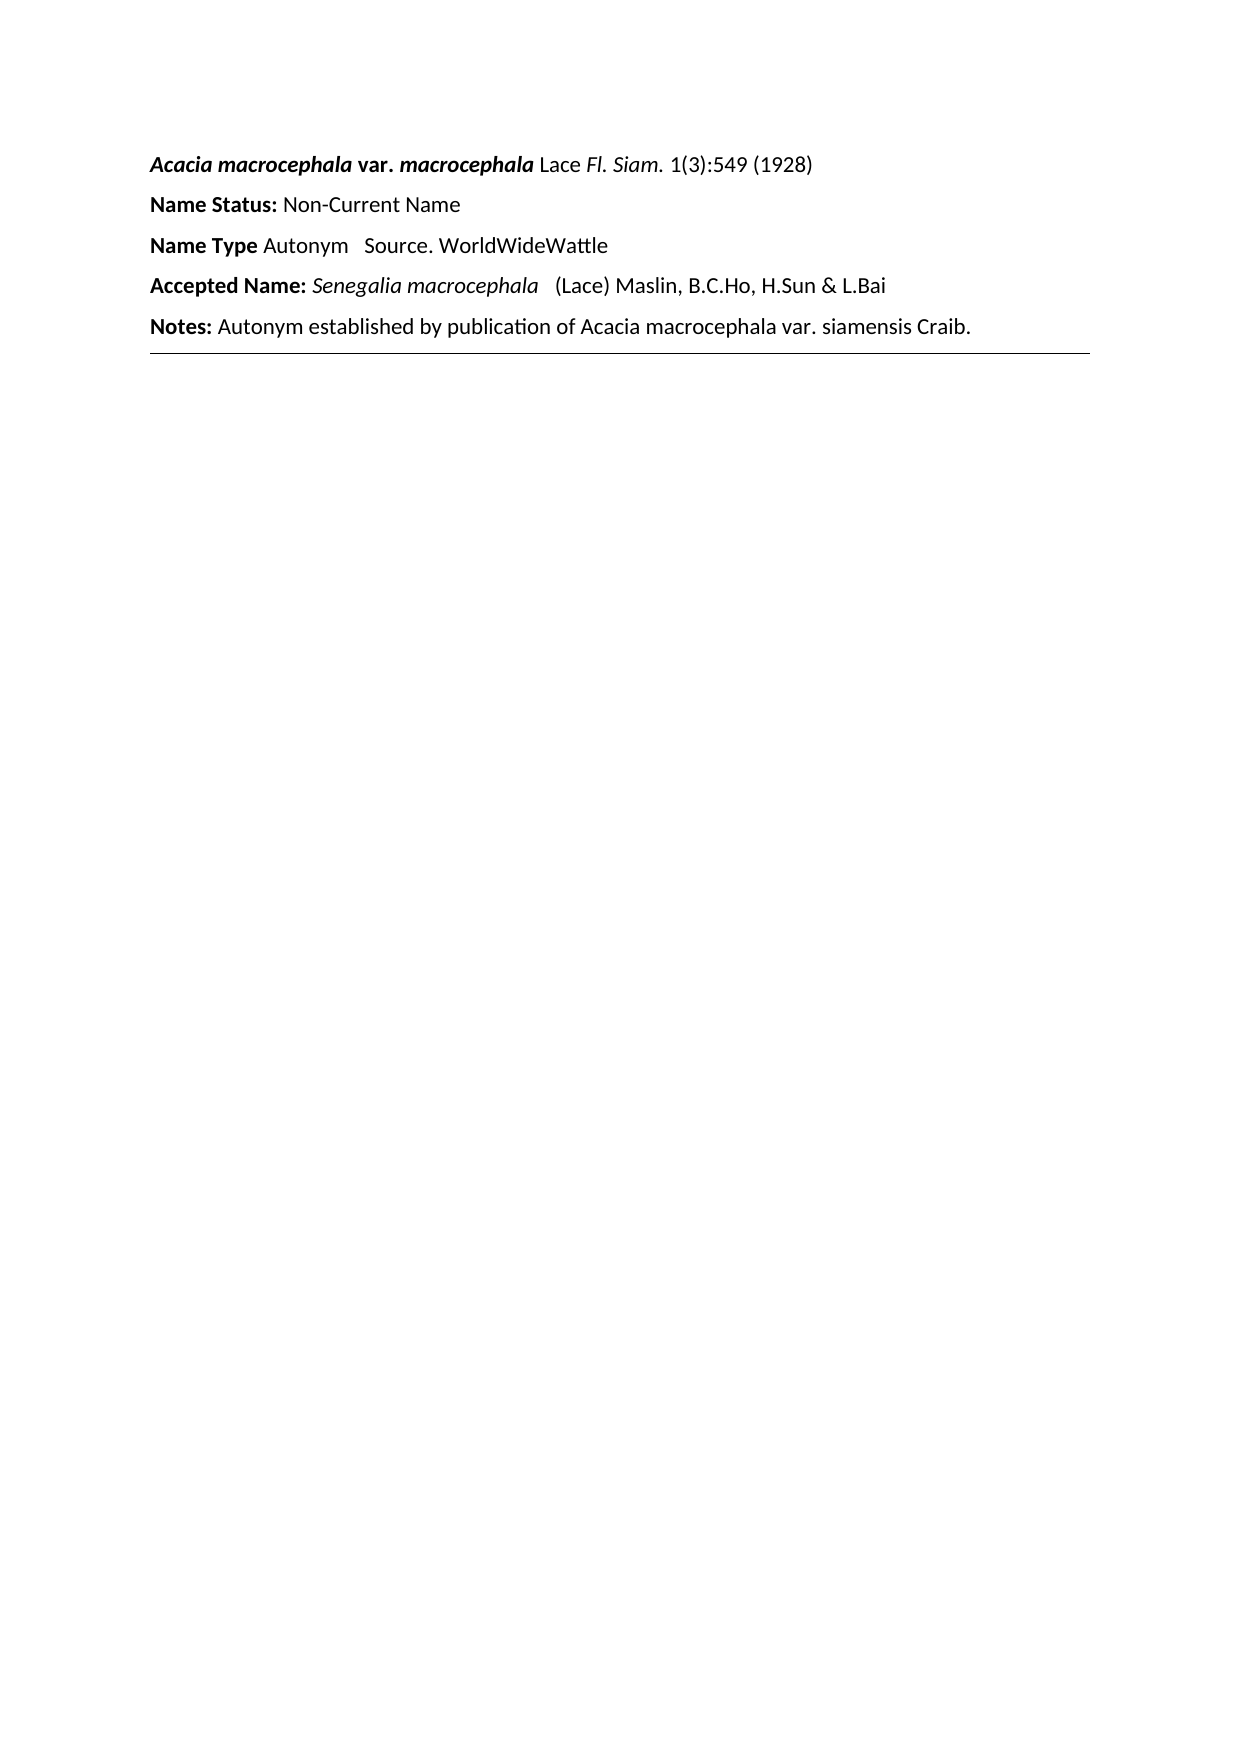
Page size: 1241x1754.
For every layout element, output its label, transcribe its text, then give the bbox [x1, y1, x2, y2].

text Name Type Autonym Source. WorldWideWattle [150, 231, 1090, 259]
text Name Status: Non-Current Name [150, 191, 1090, 218]
text Accepted Name: Senegalia macrocephala (Lace) Maslin, B.C.Ho, H.Sun & L.Bai [150, 272, 1090, 299]
text Acacia macrocephala var. macrocephala Lace Fl. Siam. 1(3):549 (1928) [150, 150, 1090, 178]
text Notes: Autonym established by publication of Acacia macrocephala var. siamensis Craib. [150, 312, 1090, 340]
